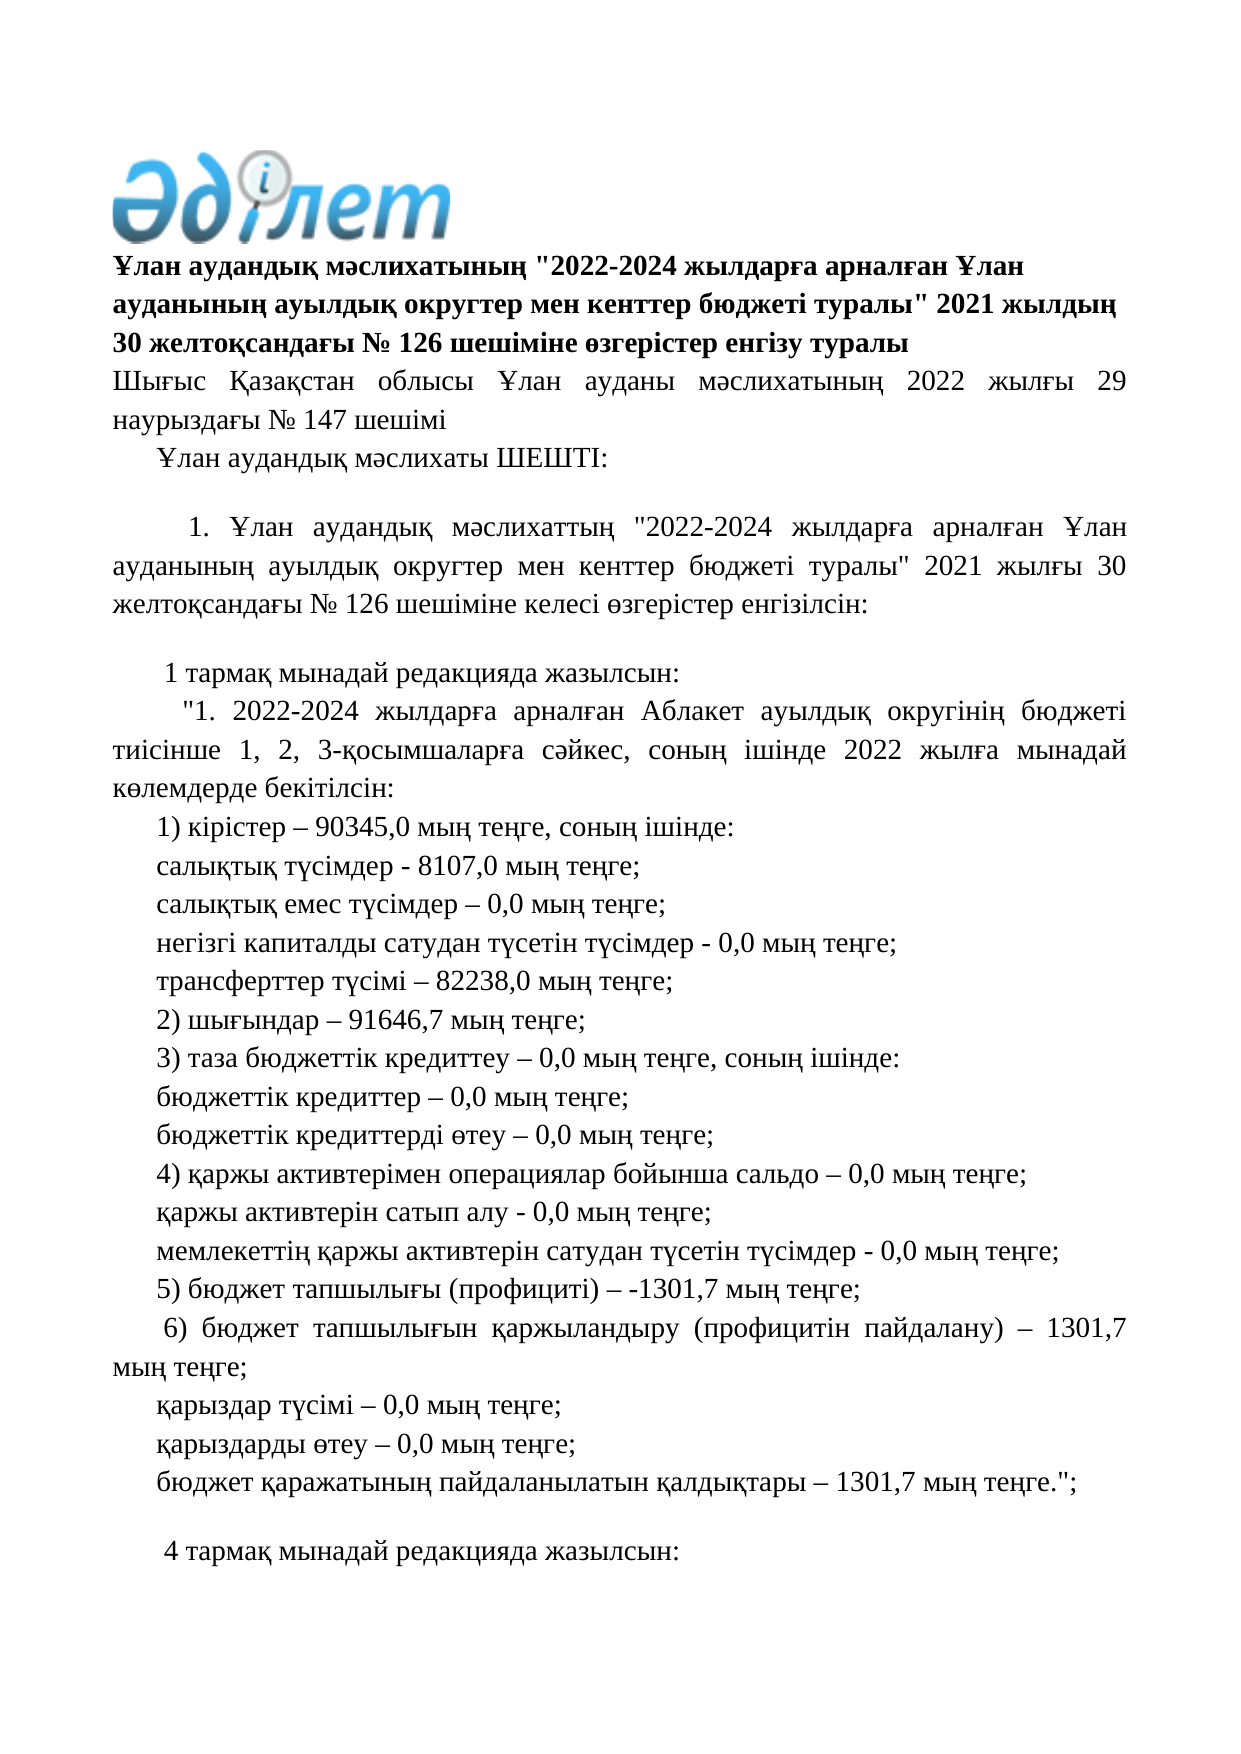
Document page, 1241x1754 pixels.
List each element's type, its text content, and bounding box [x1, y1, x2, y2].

text негізгі капиталды сатудан түсетін түсімдер - 0,0 мың теңге; [112, 925, 1128, 958]
text 3) таза бюджеттік кредиттеу – 0,0 мың теңге, соның ішінде: [112, 1040, 1128, 1074]
text 2) шығындар – 91646,7 мың теңге; [112, 1002, 1128, 1035]
text 1 тармақ мынадай редакцияда жазылсын: [112, 655, 1128, 688]
text қарыздар түсімі – 0,0 мың теңге; [112, 1387, 1128, 1421]
text трансферттер түсімі – 82238,0 мың теңге; [112, 963, 1128, 997]
text Ұлан аудандық мәслихатының "2022-2024 жылдарға арналған Ұлан ауданының ауылдық округтер мен кенттер бюджеті туралы" 2021 жылдың 30 желтоқсандағы № 126 шешіміне өзгерістер енгізу туралы [112, 248, 1128, 358]
text қарыздарды өтеу – 0,0 мың теңге; [112, 1426, 1128, 1459]
text 4 тармақ мынадай редакцияда жазылсын: [112, 1533, 1128, 1567]
text бюджет қаражатының пайдаланылатын қалдықтары – 1301,7 мың теңге."; [112, 1464, 1128, 1498]
text қаржы активтерін сатып алу - 0,0 мың теңге; [112, 1194, 1128, 1228]
text 1) кірістер – 90345,0 мың теңге, соның ішінде: [112, 809, 1128, 843]
picture [112, 150, 451, 244]
text 4) қаржы активтерімен операциялар бойынша сальдо – 0,0 мың теңге; [112, 1156, 1128, 1189]
text 1. Ұлан аудандық мәслихаттың "2022-2024 жылдарға арналған Ұлан ауданының ауылдық округтер мен кенттер бюджеті туралы" 2021 жылғы 30 желтоқсандағы № 126 шешіміне келесі өзгерістер енгізілсін: [112, 509, 1128, 620]
text салықтық емес түсімдер – 0,0 мың теңге; [112, 886, 1128, 920]
text 6) бюджет тапшылығын қаржыландыру (профицитін пайдалану) – 1301,7 мың теңге; [112, 1310, 1128, 1382]
text "1. 2022-2024 жылдарға арналған Аблакет ауылдық округінің бюджеті тиісінше 1, 2, 3-қосымшаларға сәйкес, соның ішінде 2022 жылға мынадай көлемдерде бекітілсін: [112, 693, 1128, 804]
text Ұлан аудандық мәслихаты ШЕШТІ: [112, 440, 1128, 474]
text салықтық түсімдер - 8107,0 мың теңге; [112, 848, 1128, 881]
text мемлекеттің қаржы активтерін сатудан түсетін түсімдер - 0,0 мың теңге; [112, 1233, 1128, 1267]
text бюджеттік кредиттер – 0,0 мың теңге; [112, 1079, 1128, 1112]
text бюджеттік кредиттерді өтеу – 0,0 мың теңге; [112, 1117, 1128, 1151]
text Шығыс Қазақстан облысы Ұлан ауданы мәслихатының 2022 жылғы 29 наурыздағы № 147 шешімі [112, 363, 1128, 435]
text 5) бюджет тапшылығы (профициті) – -1301,7 мың теңге; [112, 1272, 1128, 1305]
